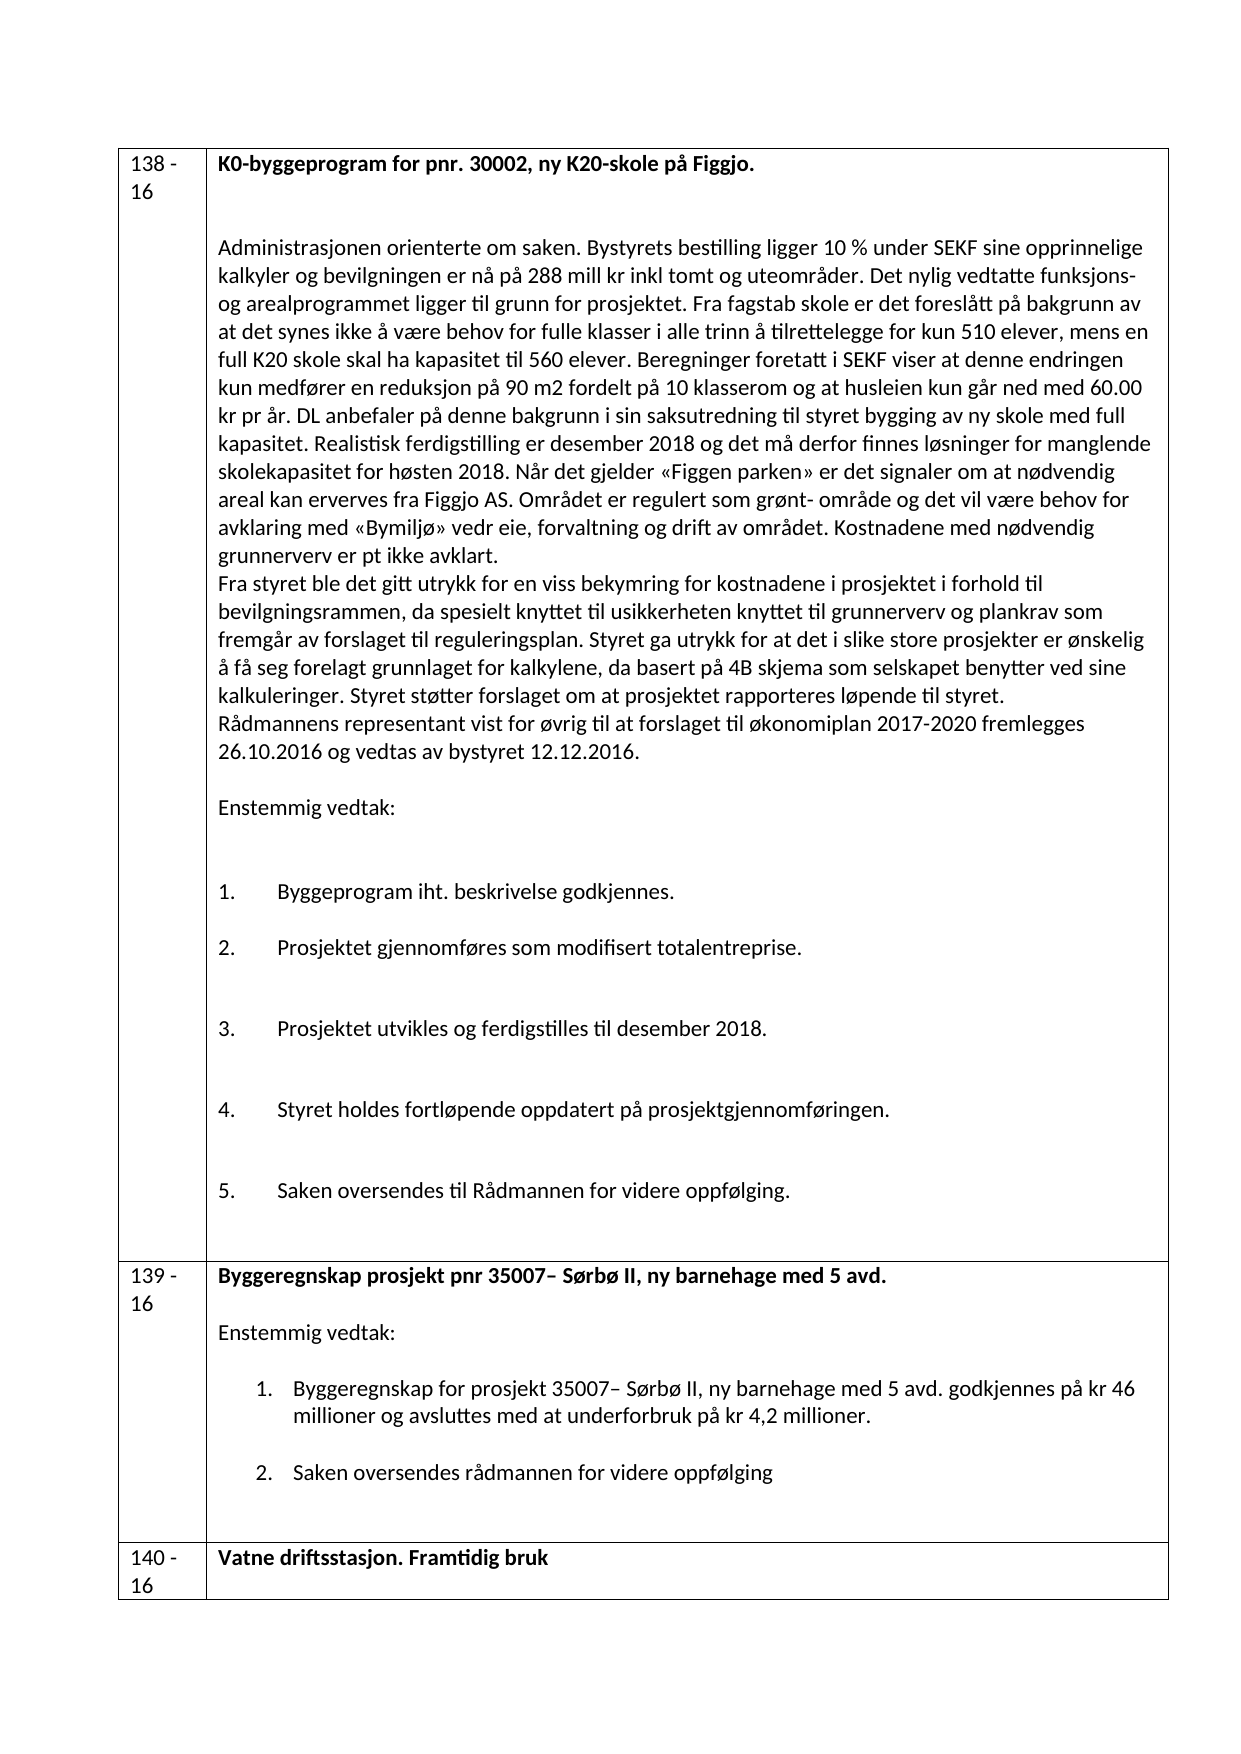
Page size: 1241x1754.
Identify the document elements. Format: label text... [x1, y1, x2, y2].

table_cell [207, 1543, 1168, 1599]
table_cell 140 - 16 [119, 1543, 206, 1599]
table_cell Byggeregnskap prosjekt pnr 35007– Sørbø II, ny barnehage med 5 avd. Enstemmig vedtak: Byggeregnskap for prosjekt 35007– Sørbø II, ny barnehage med 5 avd. godkjennes på kr 46 millioner og avsluttes med at underforbruk på kr 4,2 millioner. Saken oversendes rådmannen for videre oppfølging [207, 1262, 1168, 1542]
table_cell 139 - 16 [119, 1262, 206, 1542]
table_cell 138 - 16 [119, 149, 206, 1261]
table_cell K0-byggeprogram for pnr. 30002, ny K20-skole på Figgjo. Administrasjonen orienterte om saken. Bystyrets bestilling ligger 10 % under SEKF sine opprinnelige kalkyler og bevilgningen er nå på 288 mill kr inkl tomt og uteområder. Det nylig vedtatte funksjons- og arealprogrammet ligger til grunn for prosjektet. Fra fagstab skole er det foreslått på bakgrunn av at det synes ikke å være behov for fulle klasser i alle trinn å tilrettelegge for kun 510 elever, mens en full K20 skole skal ha kapasitet til 560 elever. Beregninger foretatt i SEKF viser at denne endringen kun medfører en reduksjon på 90 m2 fordelt på 10 klasserom og at husleien kun går ned med 60.00 kr pr år. DL anbefaler på denne bakgrunn i sin saksutredning til styret bygging av ny skole med full kapasitet. Realistisk ferdigstilling er desember 2018 og det må derfor finnes løsninger for manglende skolekapasitet for høsten 2018. Når det gjelder «Figgen parken» er det signaler om at nødvendig areal kan erverves fra Figgjo AS. Området er regulert som grønt- område og det vil være behov for avklaring med «Bymiljø» vedr eie, forvaltning og drift av området. Kostnadene med nødvendig grunnerverv er pt ikke avklart. Fra styret ble det gitt utrykk for en viss bekymring for kostnadene i prosjektet i forhold til bevilgningsrammen, da spesielt knyttet til usikkerheten knyttet til grunnerverv og plankrav som fremgår av forslaget til reguleringsplan. Styret ga utrykk for at det i slike store prosjekter er ønskelig å få seg forelagt grunnlaget for kalkylene, da basert på 4B skjema som selskapet benytter ved sine kalkuleringer. Styret støtter forslaget om at prosjektet rapporteres løpende til styret. Rådmannens representant vist for øvrig til at forslaget til økonomiplan 2017-2020 fremlegges 26.10.2016 og vedtas av bystyret 12.12.2016. Enstemmig vedtak: Byggeprogram iht. beskrivelse godkjennes. Prosjektet gjennomføres som modifisert totalentreprise. Prosjektet utvikles og ferdigstilles til desember 2018. Styret holdes fortløpende oppdatert på prosjektgjennomføringen. Saken oversendes til Rådmannen for videre oppfølging. [207, 149, 1168, 1261]
